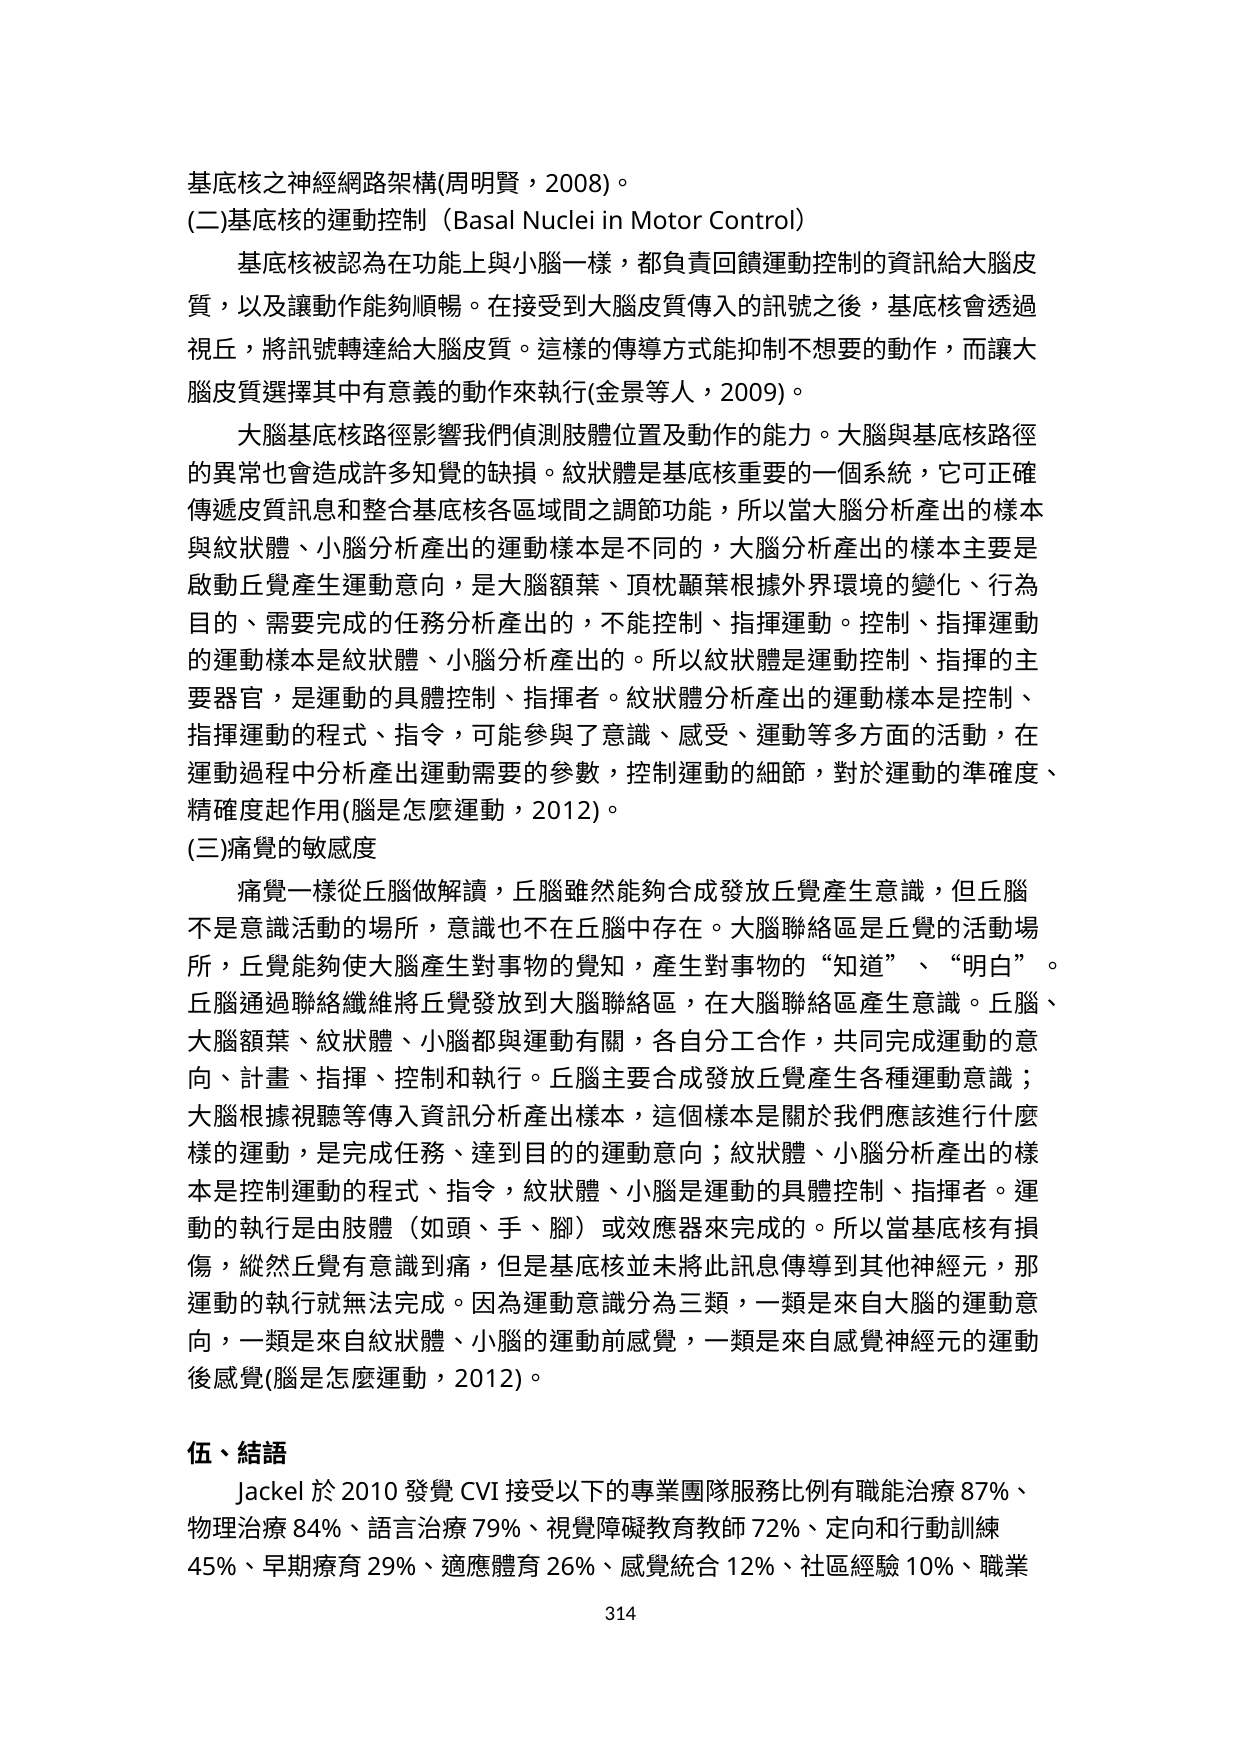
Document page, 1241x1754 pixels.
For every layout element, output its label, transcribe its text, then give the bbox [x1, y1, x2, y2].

text 大腦基底核路徑影響我們偵測肢體位置及動作的能力。大腦與基底核路徑的異常也會造成許多知覺的缺損。紋狀體是基底核重要的一個系統，它可正確傳遞皮質訊息和整合基底核各區域間之調節功能，所以當大腦分析產出的樣本與紋狀體、小腦分析產出的運動樣本是不同的，大腦分析產出的樣本主要是啟動丘覺產生運動意向，是大腦額葉、頂枕顳葉根據外界環境的變化、行為目的、需要完成的任務分析產出的，不能控制、指揮運動。控制、指揮運動的運動樣本是紋狀體、小腦分析產出的。所以紋狀體是運動控制、指揮的主要器官，是運動的具體控制、指揮者。紋狀體分析產出的運動樣本是控制、指揮運動的程式、指令，可能參與了意識、感受、運動等多方面的活動，在運動過程中分析產出運動需要的參數，控制運動的細節，對於運動的準確度、精確度起作用(腦是怎麼運動，2012)。 [187, 415, 1053, 828]
text (二)基底核的運動控制（Basal Nuclei in Motor Control） [187, 200, 1053, 237]
text (三)痛覺的敏感度 [187, 828, 1053, 865]
text 痛覺一樣從丘腦做解讀，丘腦雖然能夠合成發放丘覺產生意識，但丘腦不是意識活動的場所，意識也不在丘腦中存在。大腦聯絡區是丘覺的活動場所，丘覺能夠使大腦產生對事物的覺知，產生對事物的“知道”、“明白”。丘腦通過聯絡纖維將丘覺發放到大腦聯絡區，在大腦聯絡區產生意識。丘腦、大腦額葉、紋狀體、小腦都與運動有關，各自分工合作，共同完成運動的意向、計畫、指揮、控制和執行。丘腦主要合成發放丘覺產生各種運動意識；大腦根據視聽等傳入資訊分析產出樣本，這個樣本是關於我們應該進行什麼樣的運動，是完成任務、達到目的的運動意向；紋狀體、小腦分析產出的樣本是控制運動的程式、指令，紋狀體、小腦是運動的具體控制、指揮者。運動的執行是由肢體（如頭、手、腳）或效應器來完成的。所以當基底核有損傷，縱然丘覺有意識到痛，但是基底核並未將此訊息傳導到其他神經元，那運動的執行就無法完成。因為運動意識分為三類，一類是來自大腦的運動意向，一類是來自紋狀體、小腦的運動前感覺，一類是來自感覺神經元的運動後感覺(腦是怎麼運動，2012)。 [187, 871, 1053, 1396]
text 基底核被認為在功能上與小腦一樣，都負責回饋運動控制的資訊給大腦皮質，以及讓動作能夠順暢。在接受到大腦皮質傳入的訊號之後，基底核會透過視丘，將訊號轉達給大腦皮質。這樣的傳導方式能抑制不想要的動作，而讓大腦皮質選擇其中有意義的動作來執行(金景等人，2009)。 [187, 243, 1053, 410]
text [187, 162, 1053, 200]
text 伍、結語 [187, 1433, 1053, 1471]
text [187, 1471, 1053, 1583]
